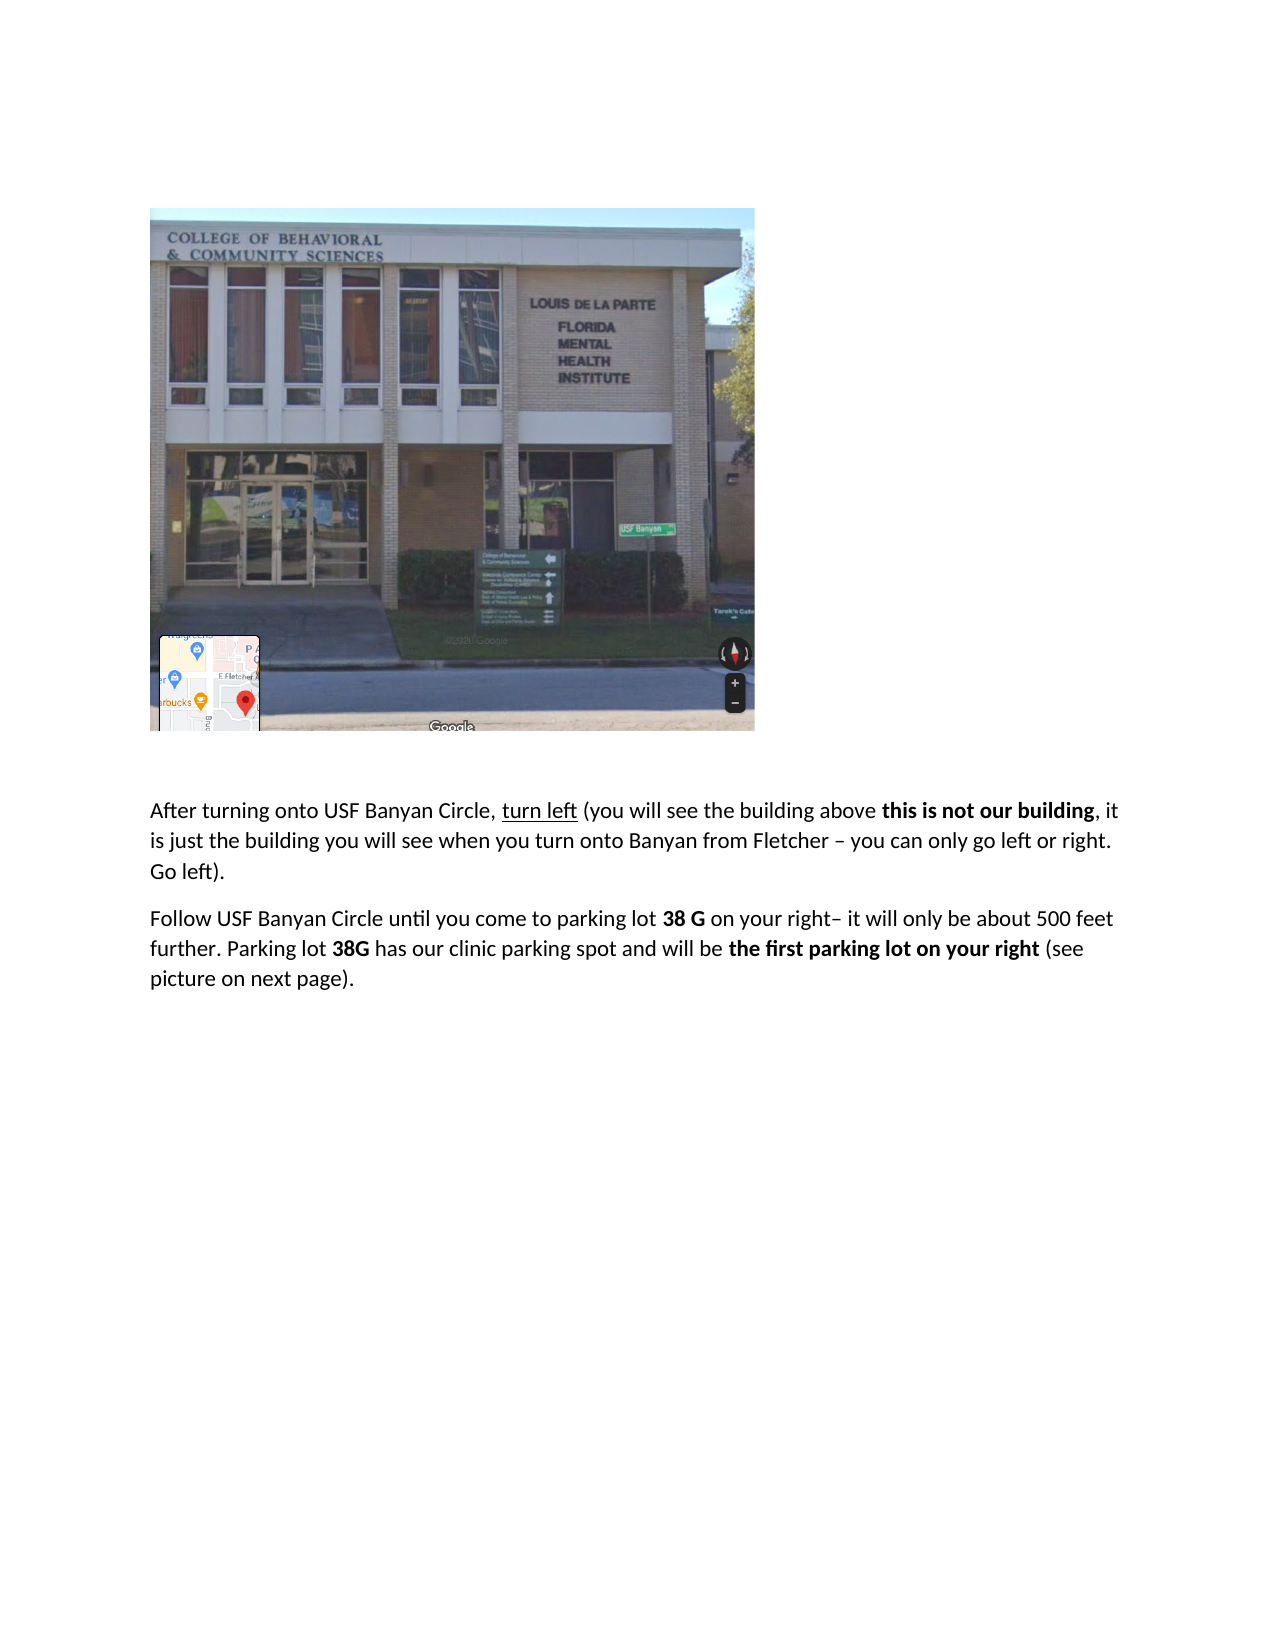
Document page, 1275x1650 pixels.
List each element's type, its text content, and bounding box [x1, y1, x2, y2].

picture [150, 208, 755, 731]
text After turning onto USF Banyan Circle, turn left (you will see the building above this is not our building, it is just the building you will see when you turn onto Banyan from Fletcher – you can only go left or right. Go left). [150, 796, 1125, 885]
text Follow USF Banyan Circle until you come to parking lot 38 G on your right– it will only be about 500 feet further. Parking lot 38G has our clinic parking spot and will be the first parking lot on your right (see picture on next page). [150, 904, 1125, 992]
